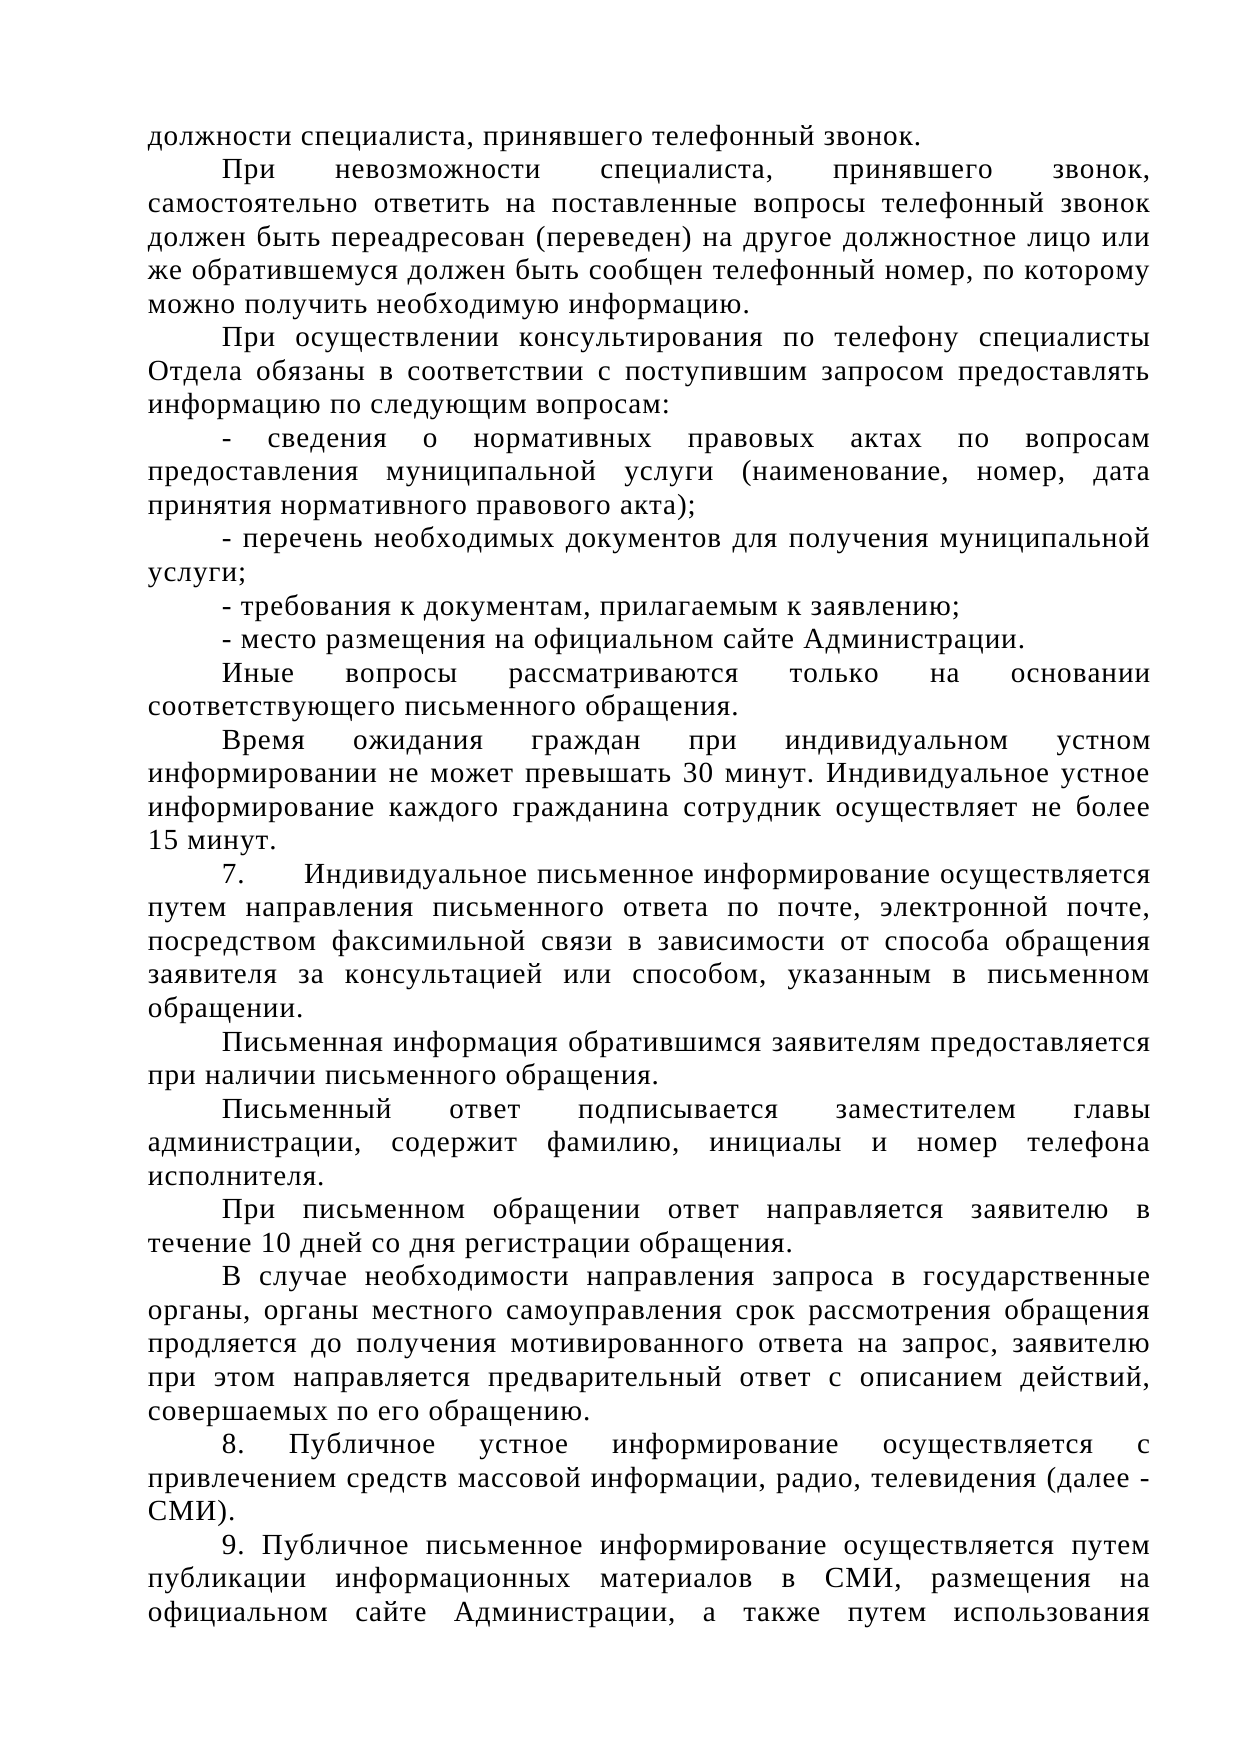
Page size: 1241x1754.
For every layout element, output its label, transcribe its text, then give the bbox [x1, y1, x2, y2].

text 8. Публичное устное информирование осуществляется с привлечением средств массовой информации, радио, телевидения (далее - СМИ). [148, 1426, 1152, 1527]
text При невозможности специалиста, принявшего звонок, самостоятельно ответить на поставленные вопросы телефонный звонок должен быть переадресован (переведен) на другое должностное лицо или же обратившемуся должен быть сообщен телефонный номер, по которому можно получить необходимую информацию. [148, 152, 1152, 319]
text Время ожидания граждан при индивидуальном устном информировании не может превышать 30 минут. Индивидуальное устное информирование каждого гражданина сотрудник осуществляет не более 15 минут. [148, 722, 1152, 856]
text Письменный ответ подписывается заместителем главы администрации, содержит фамилию, инициалы и номер телефона исполнителя. [148, 1091, 1152, 1191]
text - перечень необходимых документов для получения муниципальной услуги; [148, 521, 1152, 588]
text В случае необходимости направления запроса в государственные органы, органы местного самоуправления срок рассмотрения обращения продляется до получения мотивированного ответа на запрос, заявителю при этом направляется предварительный ответ с описанием действий, совершаемых по его обращению. [148, 1258, 1152, 1426]
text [148, 1527, 1152, 1627]
text Письменная информация обратившимся заявителям предоставляется при наличии письменного обращения. [148, 1024, 1152, 1091]
text - требования к документам, прилагаемым к заявлению; [148, 588, 1152, 621]
text Иные вопросы рассматриваются только на основании соответствующего письменного обращения. [148, 655, 1152, 722]
text При осуществлении консультирования по телефону специалисты Отдела обязаны в соответствии с поступившим запросом предоставлять информацию по следующим вопросам: [148, 319, 1152, 420]
text - место размещения на официальном сайте Администрации. [148, 621, 1152, 655]
text 7. Индивидуальное письменное информирование осуществляется путем направления письменного ответа по почте, электронной почте, посредством факсимильной связи в зависимости от способа обращения заявителя за консультацией или способом, указанным в письменном обращении. [148, 856, 1152, 1024]
text - сведения о нормативных правовых актах по вопросам предоставления муниципальной услуги (наименование, номер, дата принятия нормативного правового акта); [148, 420, 1152, 521]
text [148, 118, 1152, 152]
text При письменном обращении ответ направляется заявителю в течение 10 дней со дня регистрации обращения. [148, 1191, 1152, 1258]
